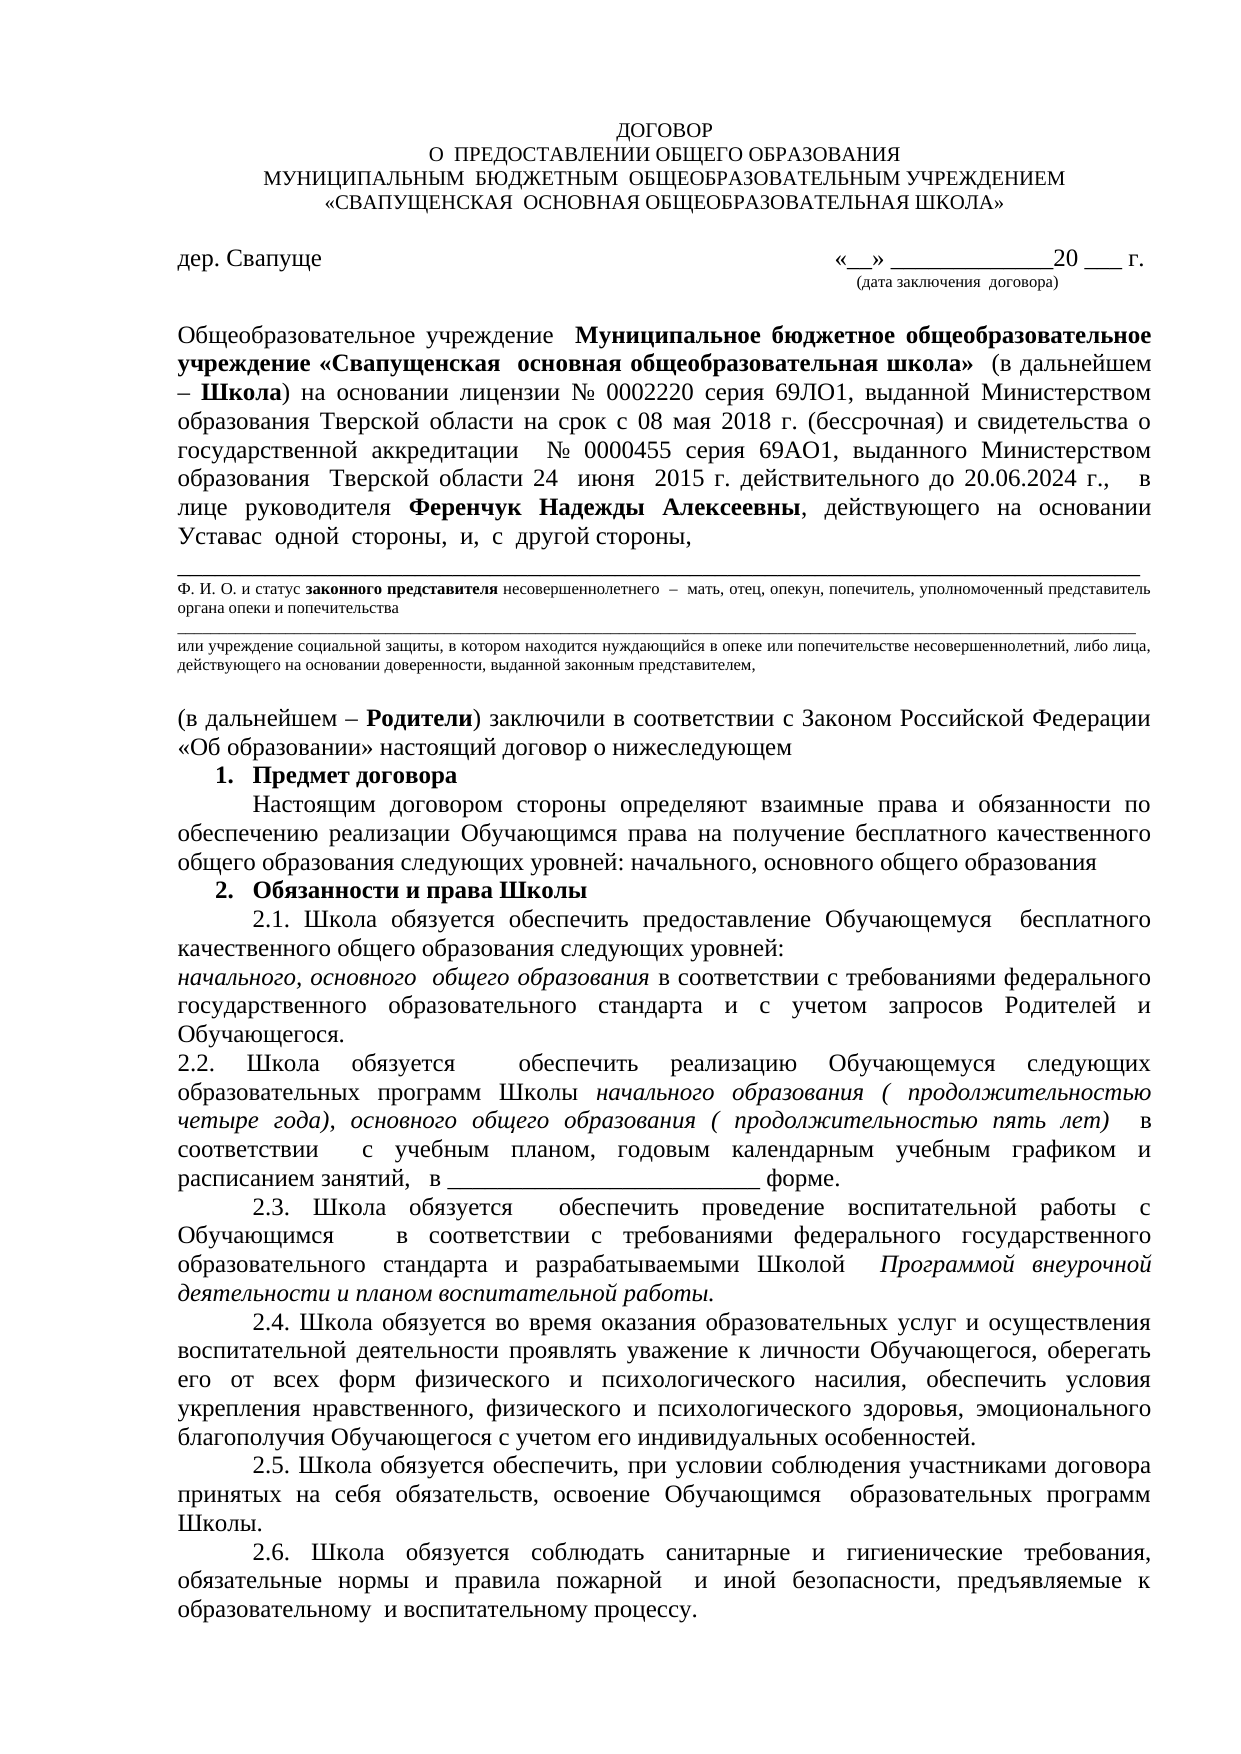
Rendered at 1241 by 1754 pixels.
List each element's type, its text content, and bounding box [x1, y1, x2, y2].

list Предмет договора [215, 761, 1152, 789]
text начального, основного общего образования в соответствии с требованиями федерального государственного образовательного стандарта и с учетом запросов Родителей и Обучающегося. [177, 962, 1152, 1048]
list Обязанности и права Школы [215, 876, 1152, 904]
text МУНИЦИПАЛЬНЫМ БЮДЖЕТНЫМ ОБЩЕОБРАЗОВАТЕЛЬНЫМ УЧРЕЖДЕНИЕМ [177, 166, 1152, 190]
text 2.1. Школа обязуется обеспечить предоставление Обучающемуся бесплатного качественного общего образования следующих уровней: [177, 904, 1152, 962]
text Настоящим договором стороны определяют взаимные права и обязанности по обеспечению реализации Обучающимся права на получение бесплатного качественного общего образования следующих уровней: начального, основного общего образования [177, 789, 1152, 876]
text или учреждение социальной защиты, в котором находится нуждающийся в опеке или попечительстве несовершеннолетний, либо лица, действующего на основании доверенности, выданной законным представителем, [177, 636, 1152, 674]
text Ф. И. О. и статус законного представителя несовершеннолетнего – мать, отец, опекун, попечитель, уполномоченный представитель органа опеки и попечительства [177, 578, 1152, 617]
text ДОГОВОР [177, 118, 1152, 142]
text 2.5. Школа обязуется обеспечить, при условии соблюдения участниками договора принятых на себя обязательств, освоение Обучающимся образовательных программ Школы. [177, 1451, 1152, 1537]
text ___________________________________________________________________________________________________________________ [177, 617, 1152, 636]
text «СВАПУЩЕНСКАЯ ОСНОВНАЯ ОБЩЕОБРАЗОВАТЕЛЬНАЯ ШКОЛА» [177, 190, 1152, 214]
text 2.3. Школа обязуется обеспечить проведение воспитательной работы с Обучающимся в соответствии с требованиями федерального государственного образовательного стандарта и разрабатываемыми Школой Программой внеурочной деятельности и планом воспитательной работы. [177, 1192, 1152, 1307]
text (дата заключения договора) [177, 272, 1152, 291]
text О ПРЕДОСТАВЛЕНИИ ОБЩЕГО ОБРАЗОВАНИЯ [177, 142, 1152, 166]
text (в дальнейшем – Родители) заключили в соответствии с Законом Российской Федерации «Об образовании» настоящий договор о нижеследующем [177, 703, 1152, 761]
text Общеобразовательное учреждение Муниципальное бюджетное общеобразовательное учреждение «Свапущенская основная общеобразовательная школа» (в дальнейшем – Школа) на основании лицензии № 0002220 серия 69ЛО1, выданной Министерством образования Тверской области на срок с 08 мая 2018 г. (бессрочная) и свидетельства о государственной аккредитации № 0000455 серия 69АО1, выданного Министерством образования Тверской области 24 июня 2015 г. действительного до 20.06.2024 г., в лице руководителя Ференчук Надежды Алексеевны, действующего на основании Уставас одной стороны, и, с другой стороны, [177, 320, 1152, 550]
text 2.4. Школа обязуется во время оказания образовательных услуг и осуществления воспитательной деятельности проявлять уважение к личности Обучающегося, оберегать его от всех форм физического и психологического насилия, обеспечить условия укрепления нравственного, физического и психологического здоровья, эмоционального благополучия Обучающегося с учетом его индивидуальных особенностей. [177, 1307, 1152, 1451]
text _____________________________________________________________________________ [177, 550, 1152, 578]
text 2.2. Школа обязуется обеспечить реализацию Обучающемуся следующих образовательных программ Школы начального образования ( продолжительностью четыре года), основного общего образования ( продолжительностью пять лет) в соответствии с учебным планом, годовым календарным учебным графиком и расписанием занятий, в _________________________ форме. [177, 1048, 1152, 1192]
text 2.6. Школа обязуется соблюдать санитарные и гигиенические требования, обязательные нормы и правила пожарной и иной безопасности, предъявляемые к образовательному и воспитательному процессу. [177, 1537, 1152, 1623]
text дер. Свапуще «__» _____________20 ___ г. [177, 243, 1152, 272]
